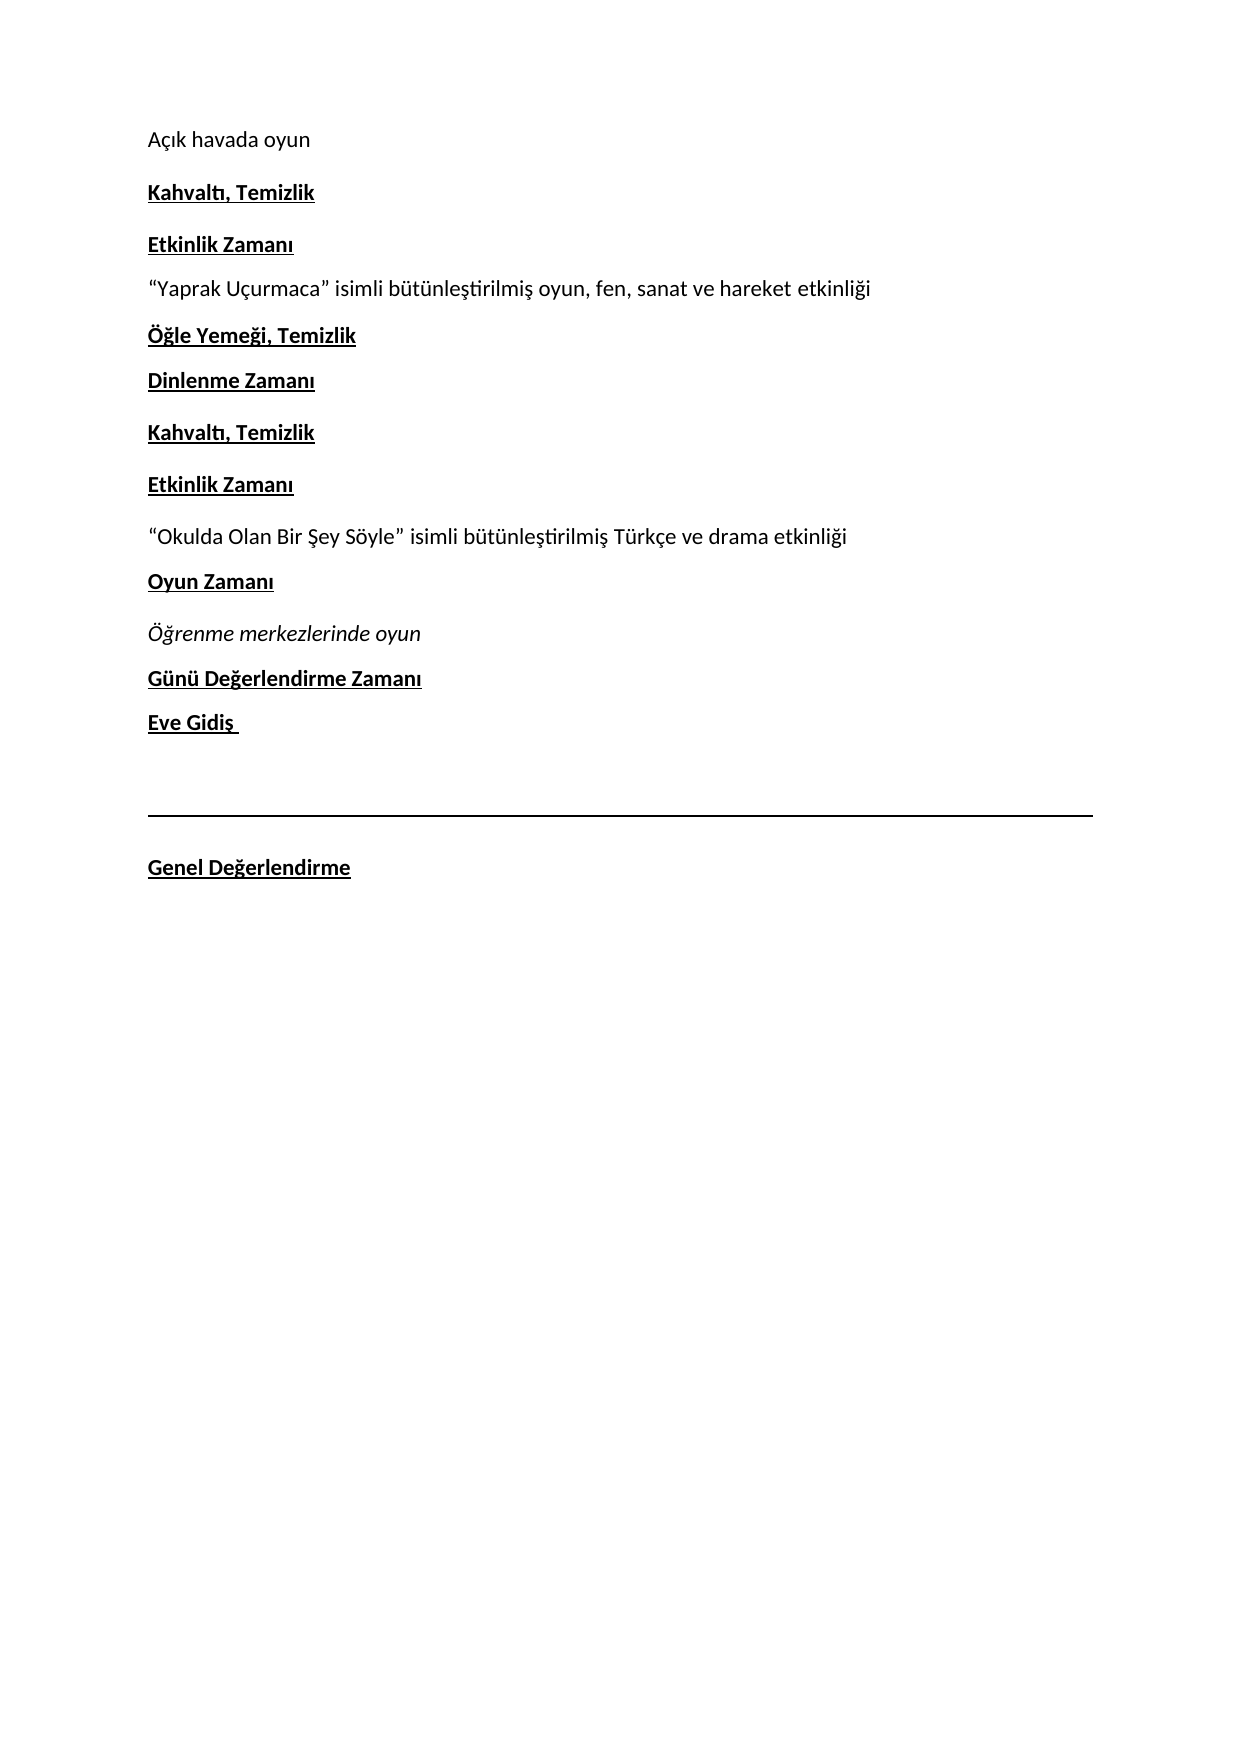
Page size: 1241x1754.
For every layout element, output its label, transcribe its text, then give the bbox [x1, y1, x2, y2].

text “Okulda Olan Bir Şey Söyle” isimli bütünleştirilmiş Türkçe ve drama etkinliği [148, 515, 1093, 550]
text Etkinlik Zamanı [148, 463, 1093, 498]
text Eve Gidiş [148, 708, 1093, 736]
text Oyun Zamanı [148, 567, 1093, 595]
text Günü Değerlendirme Zamanı [148, 664, 1093, 692]
text Kahvaltı, Temizlik [148, 170, 1093, 206]
text Açık havada oyun [148, 118, 1093, 153]
text Genel Değerlendirme [148, 853, 1093, 881]
text Öğrenme merkezlerinde oyun [148, 612, 1093, 647]
text Etkinlik Zamanı [148, 222, 1093, 258]
text Öğle Yemeği, Temizlik [148, 321, 1093, 349]
text “Yaprak Uçurmaca” isimli bütünleştirilmiş oyun, fen, sanat ve hareket etkinliği [148, 274, 1093, 302]
text Dinlenme Zamanı [148, 366, 1093, 394]
text Kahvaltı, Temizlik [148, 411, 1093, 446]
